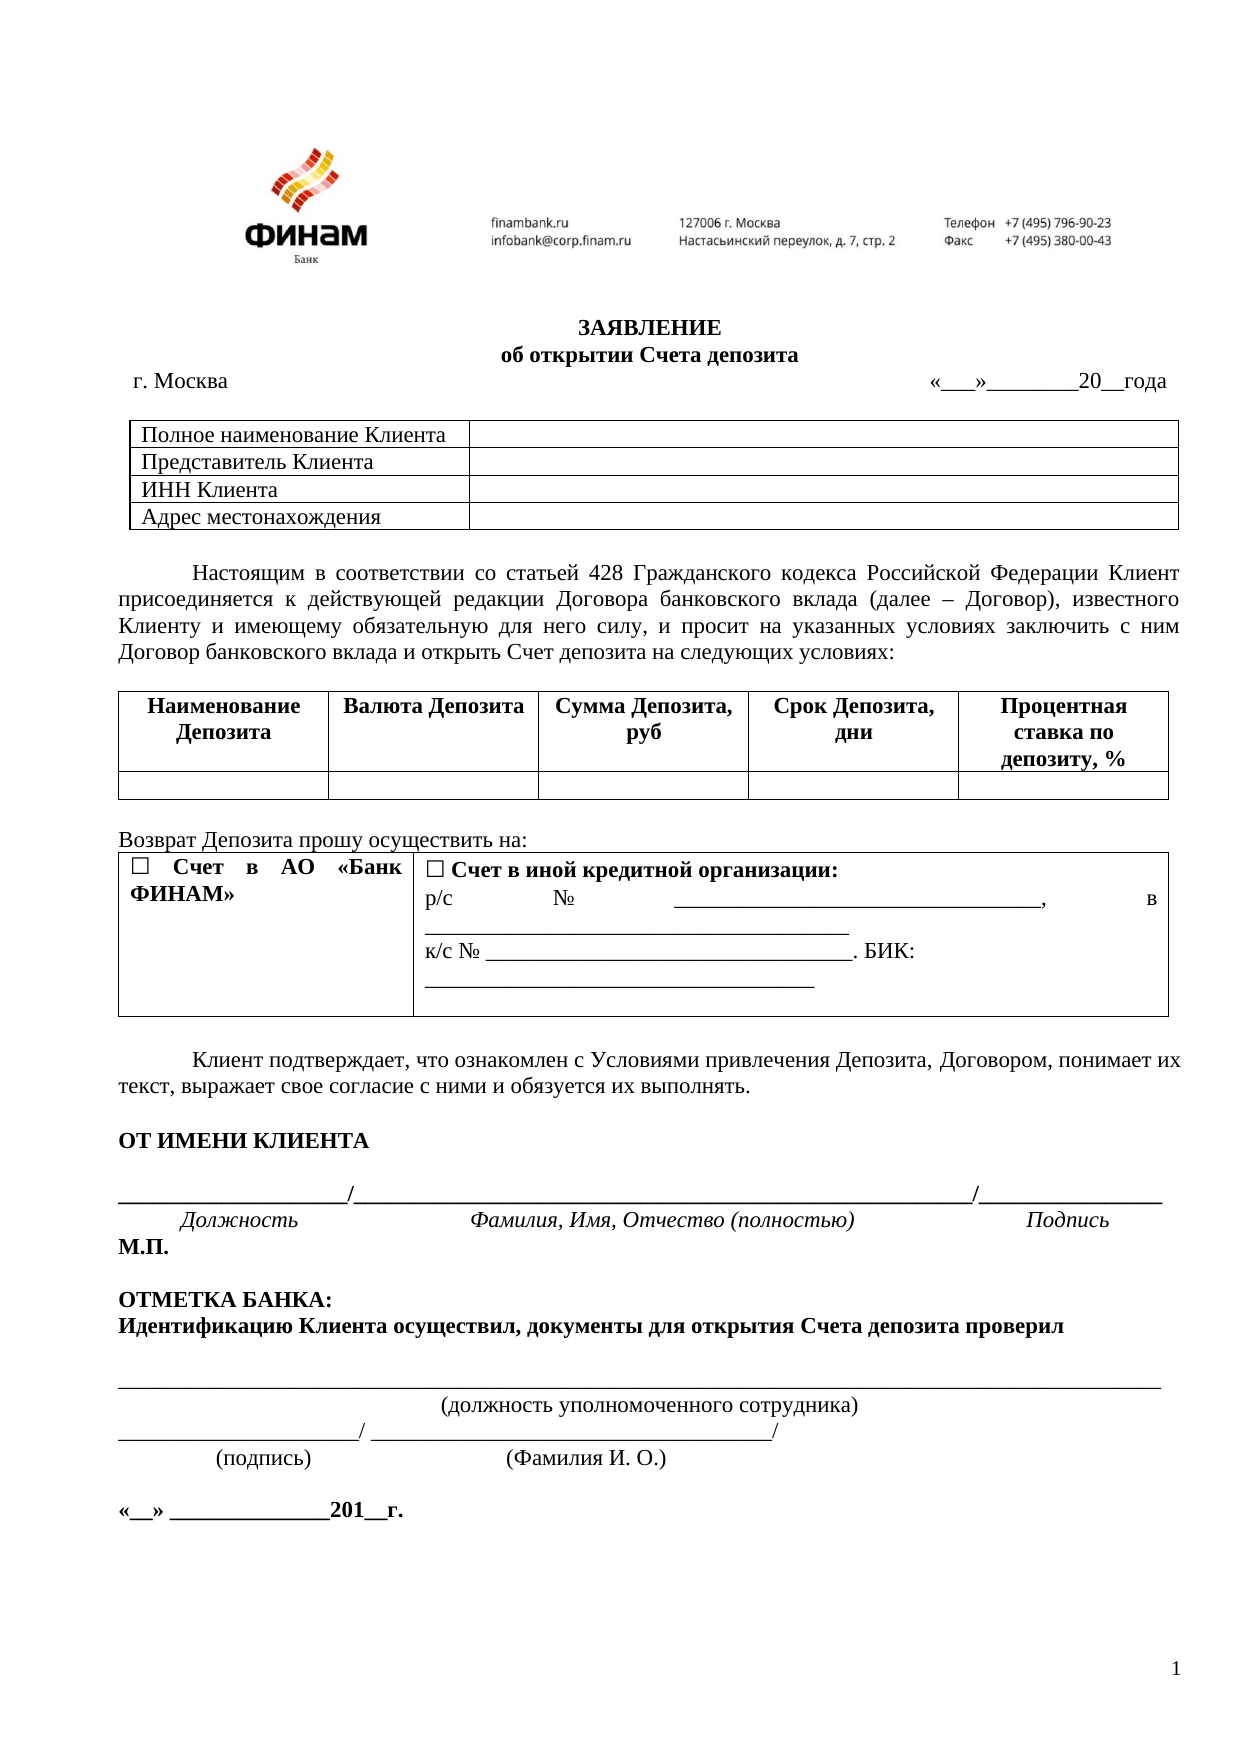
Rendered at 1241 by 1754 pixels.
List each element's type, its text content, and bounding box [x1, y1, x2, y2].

table_header Сумма Депозита, руб [539, 692, 748, 771]
text об открытии Счета депозита [118, 341, 1181, 367]
text ___________________________________________________________________________________________ [118, 1365, 1181, 1391]
text _____________________/ ___________________________________/ [118, 1417, 1181, 1444]
table_header Валюта Депозита [329, 692, 538, 771]
table_cell [749, 772, 958, 798]
text Возврат Депозита прошу осуществить на: [118, 826, 1181, 852]
text Клиент подтверждает, что ознакомлен с Условиями привлечения Депозита, Договором, понимает их текст, выражает свое согласие с ними и обязуется их выполнять. [118, 1046, 1181, 1099]
table_cell [470, 476, 1178, 502]
table_cell [470, 448, 1178, 474]
text ОТМЕТКА БАНКА: [118, 1286, 1181, 1312]
table_header Счет в иной кредитной организации: р/с № ________________________________, в _____________________________________ к/с № ________________________________. БИК: __________________________________ [414, 853, 1168, 1016]
table_header Процентная ставка по депозиту, % [959, 692, 1168, 771]
table_cell [119, 772, 328, 798]
table_header [470, 421, 1178, 447]
text (должность уполномоченного сотрудника) [118, 1391, 1181, 1417]
table_cell [959, 772, 1168, 798]
table_cell Представитель Клиента [131, 448, 469, 474]
text (подпись) (Фамилия И. О.) [118, 1444, 1181, 1470]
text ЗАЯВЛЕНИЕ [118, 314, 1181, 341]
text г. Москва «___»________20__года [118, 367, 1181, 393]
text Должность Фамилия, Имя, Отчество (полностью) Подпись [118, 1207, 1181, 1233]
text Идентификацию Клиента осуществил, документы для открытия Счета депозита проверил [118, 1312, 1181, 1338]
text Настоящим в соответствии со статьей 428 Гражданского кодекса Российской Федерации Клиент присоединяется к действующей редакции Договора банковского вклада (далее – Договор), известного Клиенту и имеющему обязательную для него силу, и просит на указанных условиях заключить с ним Договор банковского вклада и открыть Счет депозита на следующих условиях: [118, 559, 1181, 664]
table_header Наименование Депозита [119, 692, 328, 771]
picture [133, 118, 1182, 291]
text ОТ ИМЕНИ КЛИЕНТА [118, 1127, 1181, 1154]
text «__» ______________201__г. [118, 1496, 1181, 1523]
text М.П. [118, 1233, 1181, 1259]
table_cell [470, 503, 1178, 529]
table_header Полное наименование Клиента [131, 421, 469, 447]
text ____________________/______________________________________________________/________________ [118, 1180, 1181, 1207]
table_cell ИНН Клиента [131, 476, 469, 502]
table_cell Адрес местонахождения [131, 503, 469, 529]
table_header Срок Депозита, дни [749, 692, 958, 771]
table_cell [329, 772, 538, 798]
table_cell [539, 772, 748, 798]
table_header Счет в АО «Банк ФИНАМ» [119, 853, 413, 1016]
